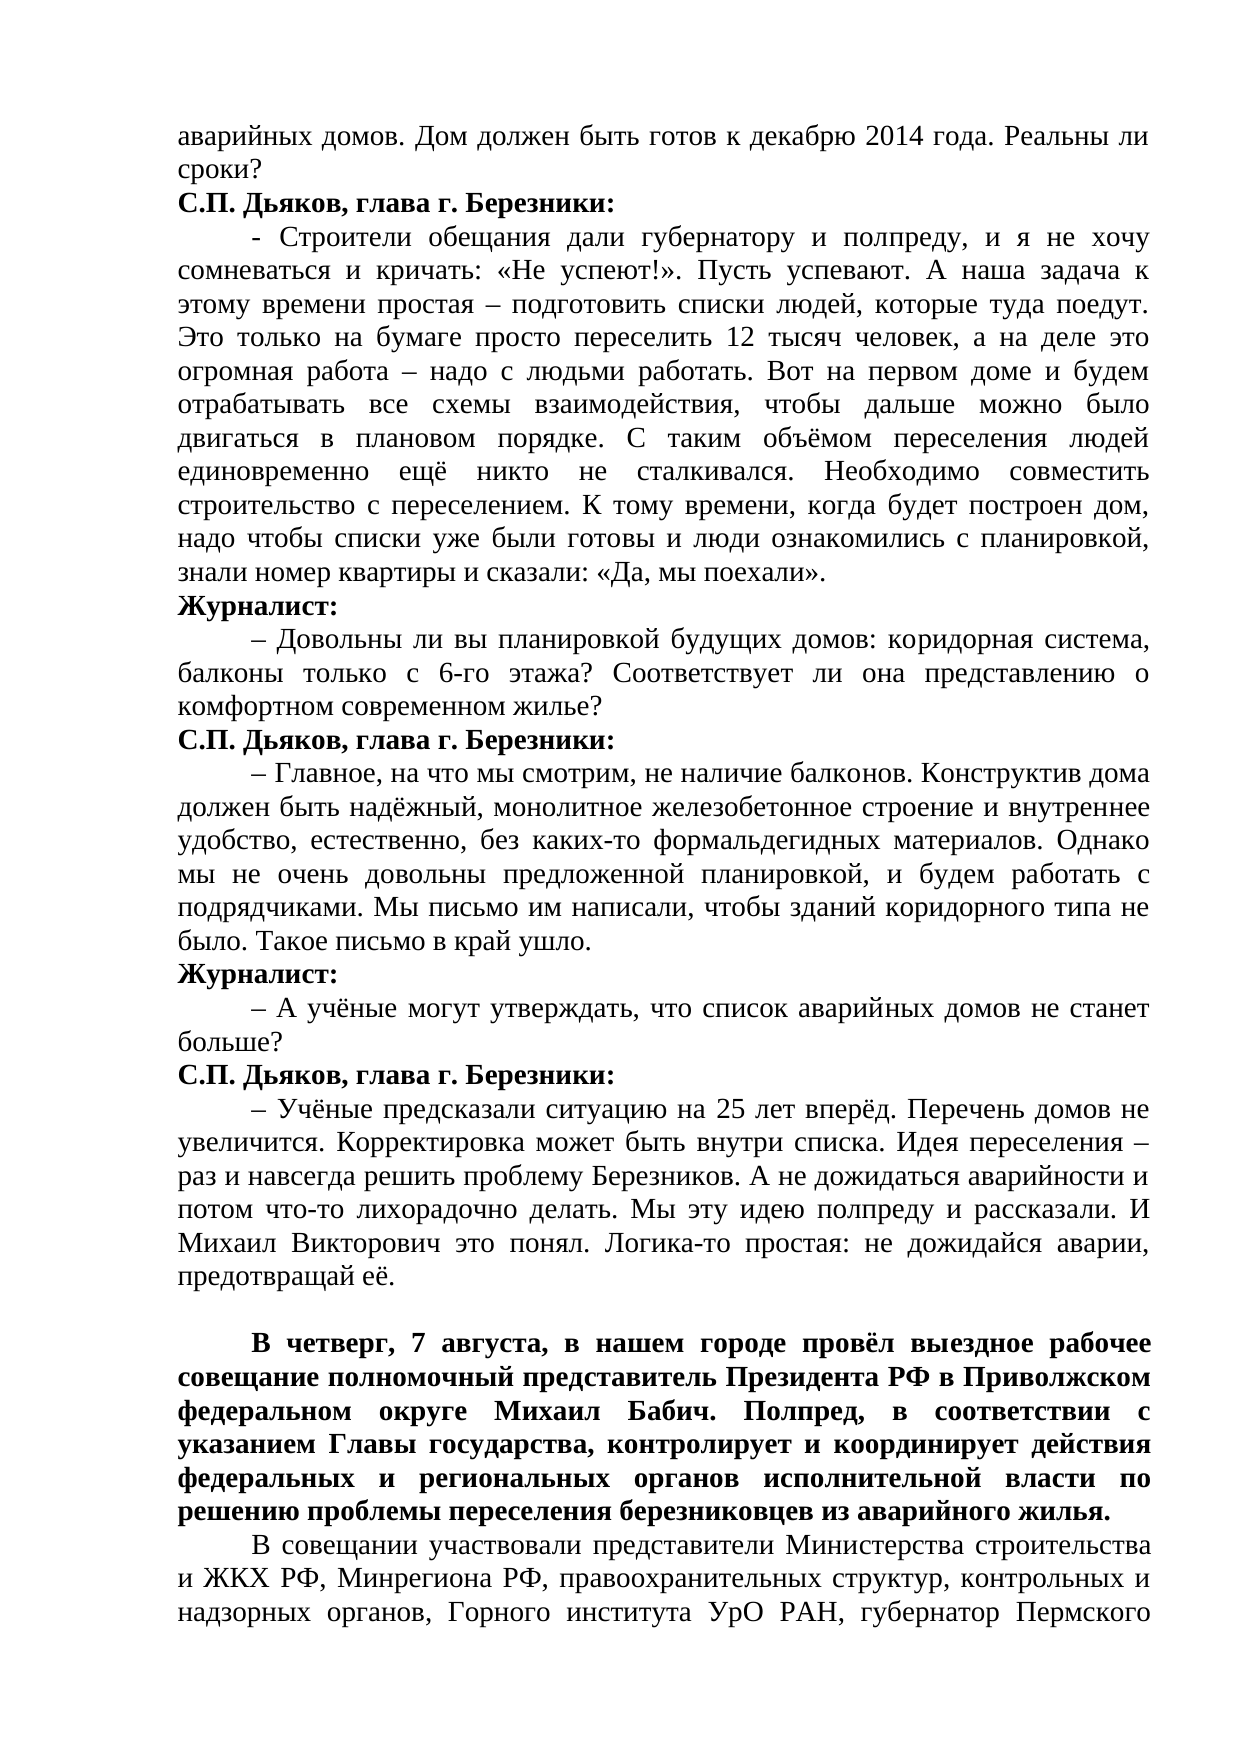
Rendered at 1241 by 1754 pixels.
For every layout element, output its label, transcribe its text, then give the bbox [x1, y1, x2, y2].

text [177, 1527, 1152, 1627]
text В четверг, 7 августа, в нашем городе провёл выездное рабочее совещание полномочный представитель Президента РФ в Приволжском федеральном округе Михаил Бабич. Полпред, в соответствии с указанием Главы государства, контролирует и координирует действия федеральных и региональных органов исполнительной власти по решению проблемы переселения березниковцев из аварийного жилья. [177, 1326, 1152, 1527]
list – Главное, на что мы смотрим, не наличие балконов. Конструктив дома должен быть надёжный, монолитное железобетонное строение и внутреннее удобство, естественно, без каких-то формальдегидных материалов. Однако мы не очень довольны предложенной планировкой, и будем работать с подрядчиками. Мы письмо им написали, чтобы зданий коридорного типа не было. Такое письмо в край ушло. [177, 755, 1150, 957]
list – Учёные предсказали ситуацию на 25 лет вперёд. Перечень домов не увеличится. Корректировка может быть внутри списка. Идея переселения – раз и навсегда решить проблему Березников. А не дожидаться аварийности и потом что-то лихорадочно делать. Мы эту идею полпреду и рассказали. И Михаил Викторович это понял. Логика-то простая: не дожидайся аварии, предотвращай её. [177, 1091, 1150, 1292]
text С.П. Дьяков, глава г. Березники: [177, 185, 1152, 219]
text Журналист: [177, 588, 1152, 621]
text С.П. Дьяков, глава г. Березники: [177, 1057, 1152, 1091]
text Журналист: [177, 957, 1152, 990]
list – А учёные могут утверждать, что список аварийных домов не станет больше? [177, 990, 1150, 1057]
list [177, 118, 1150, 185]
text С.П. Дьяков, глава г. Березники: [177, 722, 1152, 755]
list – Довольны ли вы планировкой будущих домов: коридорная система, балконы только с 6-го этажа? Соответствует ли она представлению о комфортном современном жилье? [177, 621, 1150, 722]
list - Строители обещания дали губернатору и полпреду, и я не хочу сомневаться и кричать: «Не успеют!». Пусть успевают. А наша задача к этому времени простая – подготовить списки людей, которые туда поедут. Это только на бумаге просто переселить 12 тысяч человек, а на деле это огромная работа – надо с людьми работать. Вот на первом доме и будем отрабатывать все схемы взаимодействия, чтобы дальше можно было двигаться в плановом порядке. С таким объёмом переселения людей единовременно ещё никто не сталкивался. Необходимо совместить строительство с переселением. К тому времени, когда будет построен дом, надо чтобы списки уже были готовы и люди ознакомились с планировкой, знали номер квартиры и сказали: «Да, мы поехали». [177, 219, 1150, 588]
